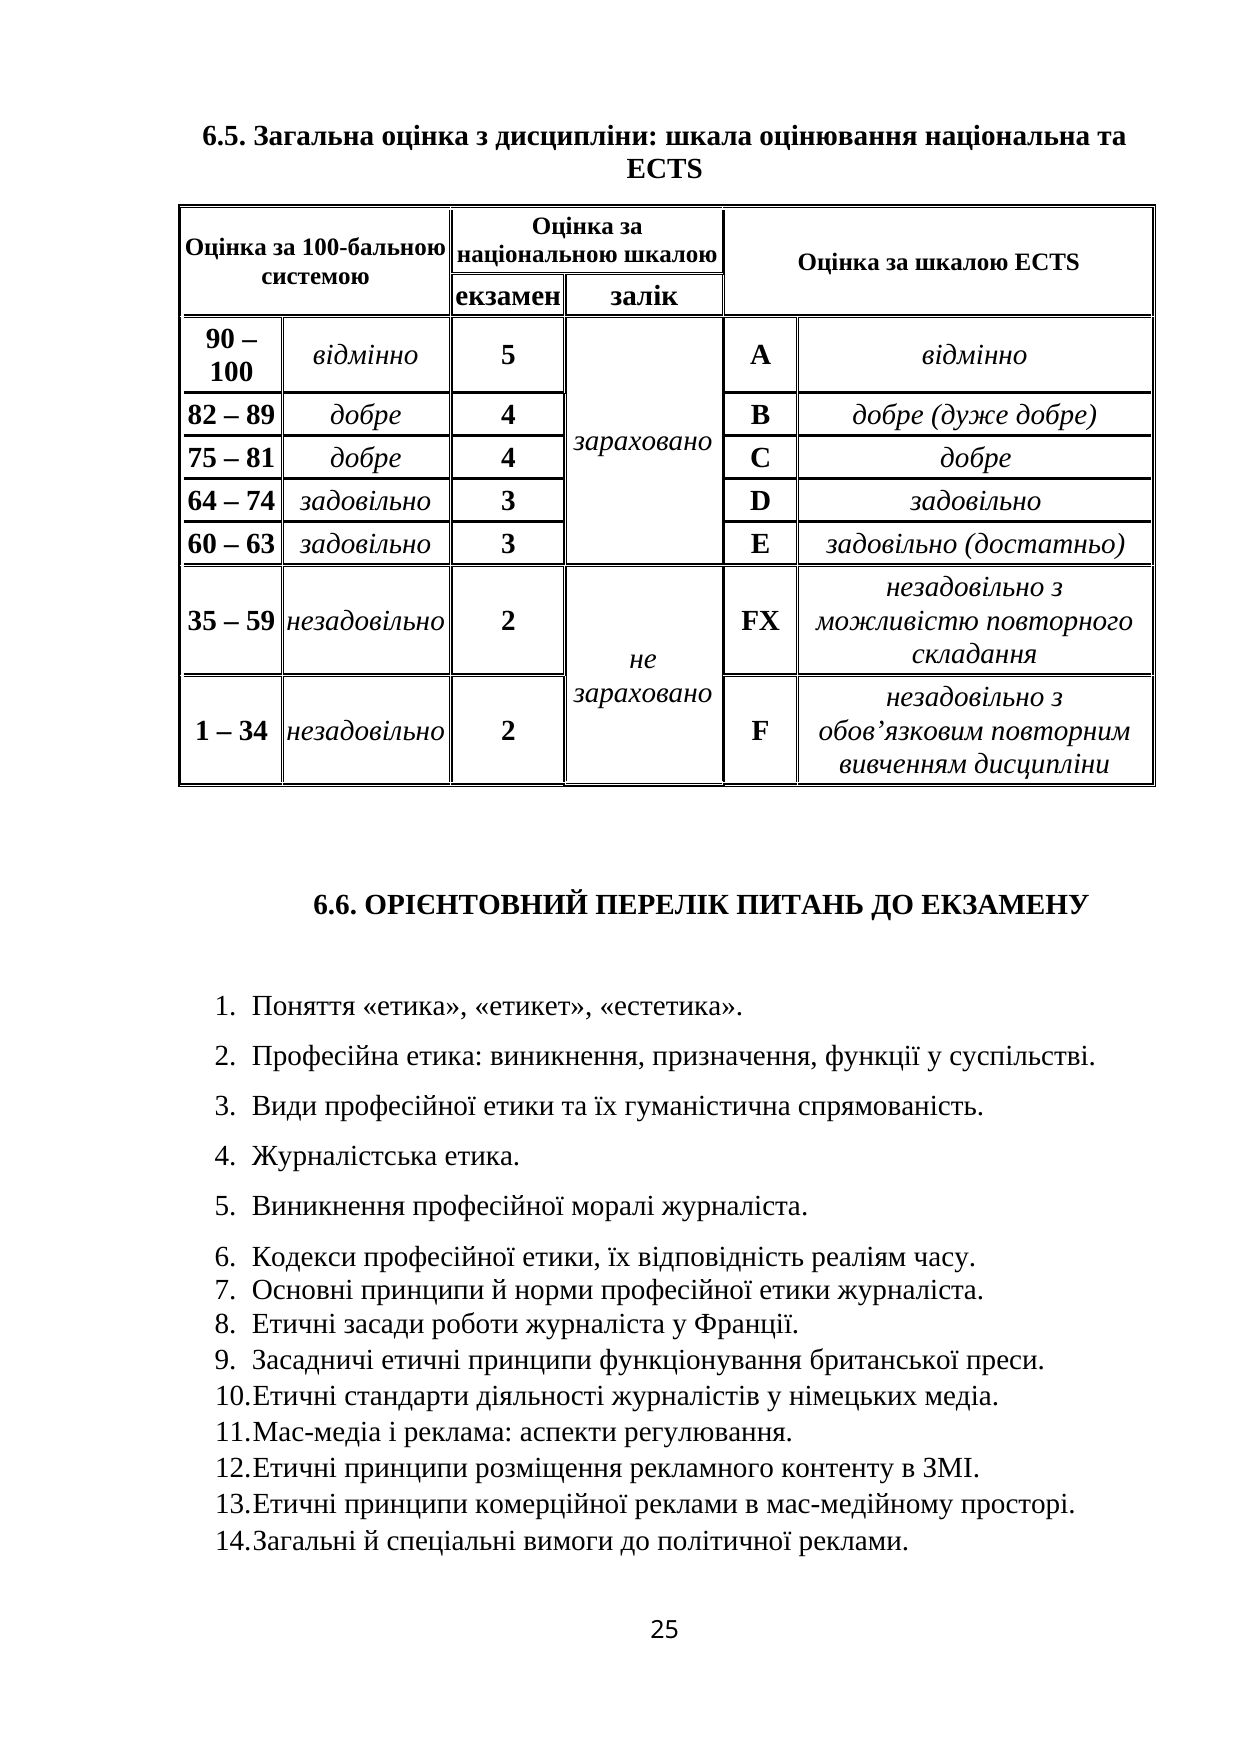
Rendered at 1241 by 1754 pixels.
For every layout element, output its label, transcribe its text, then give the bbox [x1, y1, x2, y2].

list Основні принципи й норми професійної етики журналіста. [214, 1272, 1152, 1306]
table_cell не зараховано [565, 567, 723, 783]
table_cell залік [567, 275, 722, 314]
table_cell Е [725, 523, 796, 563]
table_cell екзамен [453, 275, 563, 314]
table_cell задовільно (достатньо) [799, 520, 1152, 563]
table_cell незадовільно з можливістю повторного складання [799, 563, 1153, 673]
list Види професійної етики та їх гуманістична спрямованість. [214, 1088, 1152, 1122]
table_cell 5 [453, 318, 563, 391]
table_header Оцінка за шкалою ECTS [723, 208, 1152, 314]
list Поняття «етика», «етикет», «естетика». [214, 988, 1152, 1021]
table_cell задовільно [284, 480, 449, 520]
table_cell 2 [451, 677, 565, 783]
table_cell 4 [453, 437, 563, 477]
table_cell задовільно [799, 477, 1152, 520]
table_cell 4 [453, 394, 563, 434]
table_cell 60 – 63 [181, 520, 281, 563]
table_cell добре [799, 434, 1152, 477]
table_cell добре (дуже добре) [799, 391, 1152, 434]
table_cell незадовільно [283, 673, 451, 783]
list Етичні засади роботи журналіста у Франції. [214, 1306, 1152, 1339]
table_cell 3 [453, 523, 563, 563]
table_cell відмінно [799, 314, 1153, 391]
text 6.6. ОРІЄНТОВНИЙ ПЕРЕЛІК ПИТАНЬ ДО ЕКЗАМЕНУ [177, 887, 1152, 921]
list Етичні стандарти діяльності журналістів у німецьких медіа. [215, 1378, 1152, 1412]
table_cell незадовільно з обов’язковим повторним вивченням дисципліни [798, 673, 1153, 783]
table_cell добре [284, 394, 449, 434]
list Засадничі етичні принципи функціонування британської преси. [214, 1342, 1152, 1376]
table_cell B [725, 394, 796, 434]
text 6.5. Загальна оцінка з дисципліни: шкала оцінювання національна та ECTS [177, 118, 1152, 185]
table_cell A [725, 318, 796, 391]
list Кодекси професійної етики, їх відповідність реаліям часу. [214, 1239, 1152, 1272]
table_header Оцінка за національною шкалою [451, 206, 723, 271]
list Мас-медіа і реклама: аспекти регулювання. [215, 1414, 1152, 1448]
table_cell зараховано [567, 318, 722, 563]
table_cell 75 – 81 [181, 434, 281, 477]
table_cell C [725, 437, 796, 477]
table_cell 90 – 100 [181, 314, 281, 391]
table_cell D [725, 480, 796, 520]
table_cell FX [725, 567, 796, 673]
table_cell 82 – 89 [181, 391, 281, 434]
list Етичні принципи комерційної реклами в мас-медійному просторі. [215, 1487, 1152, 1520]
table_cell 64 – 74 [181, 477, 281, 520]
table_cell 3 [453, 480, 563, 520]
list Професійна етика: виникнення, призначення, функції у суспільстві. [214, 1038, 1152, 1071]
list Журналістська етика. [214, 1138, 1152, 1172]
table_cell відмінно [284, 318, 449, 391]
table_cell 1 – 34 [181, 673, 283, 783]
table_cell задовільно [284, 523, 449, 563]
list Загальні й спеціальні вимоги до політичної реклами. [215, 1523, 1152, 1556]
list Виникнення професійної моралі журналіста. [214, 1188, 1152, 1222]
list Етичні принципи розміщення рекламного контенту в ЗМІ. [215, 1450, 1152, 1484]
table_cell 2 [453, 567, 563, 673]
table_cell добре [284, 437, 449, 477]
table_header Оцінка за 100-бальною системою [181, 206, 451, 314]
table_cell незадовільно [284, 567, 449, 673]
table_cell F [723, 677, 798, 783]
table_cell 35 – 59 [181, 563, 281, 673]
